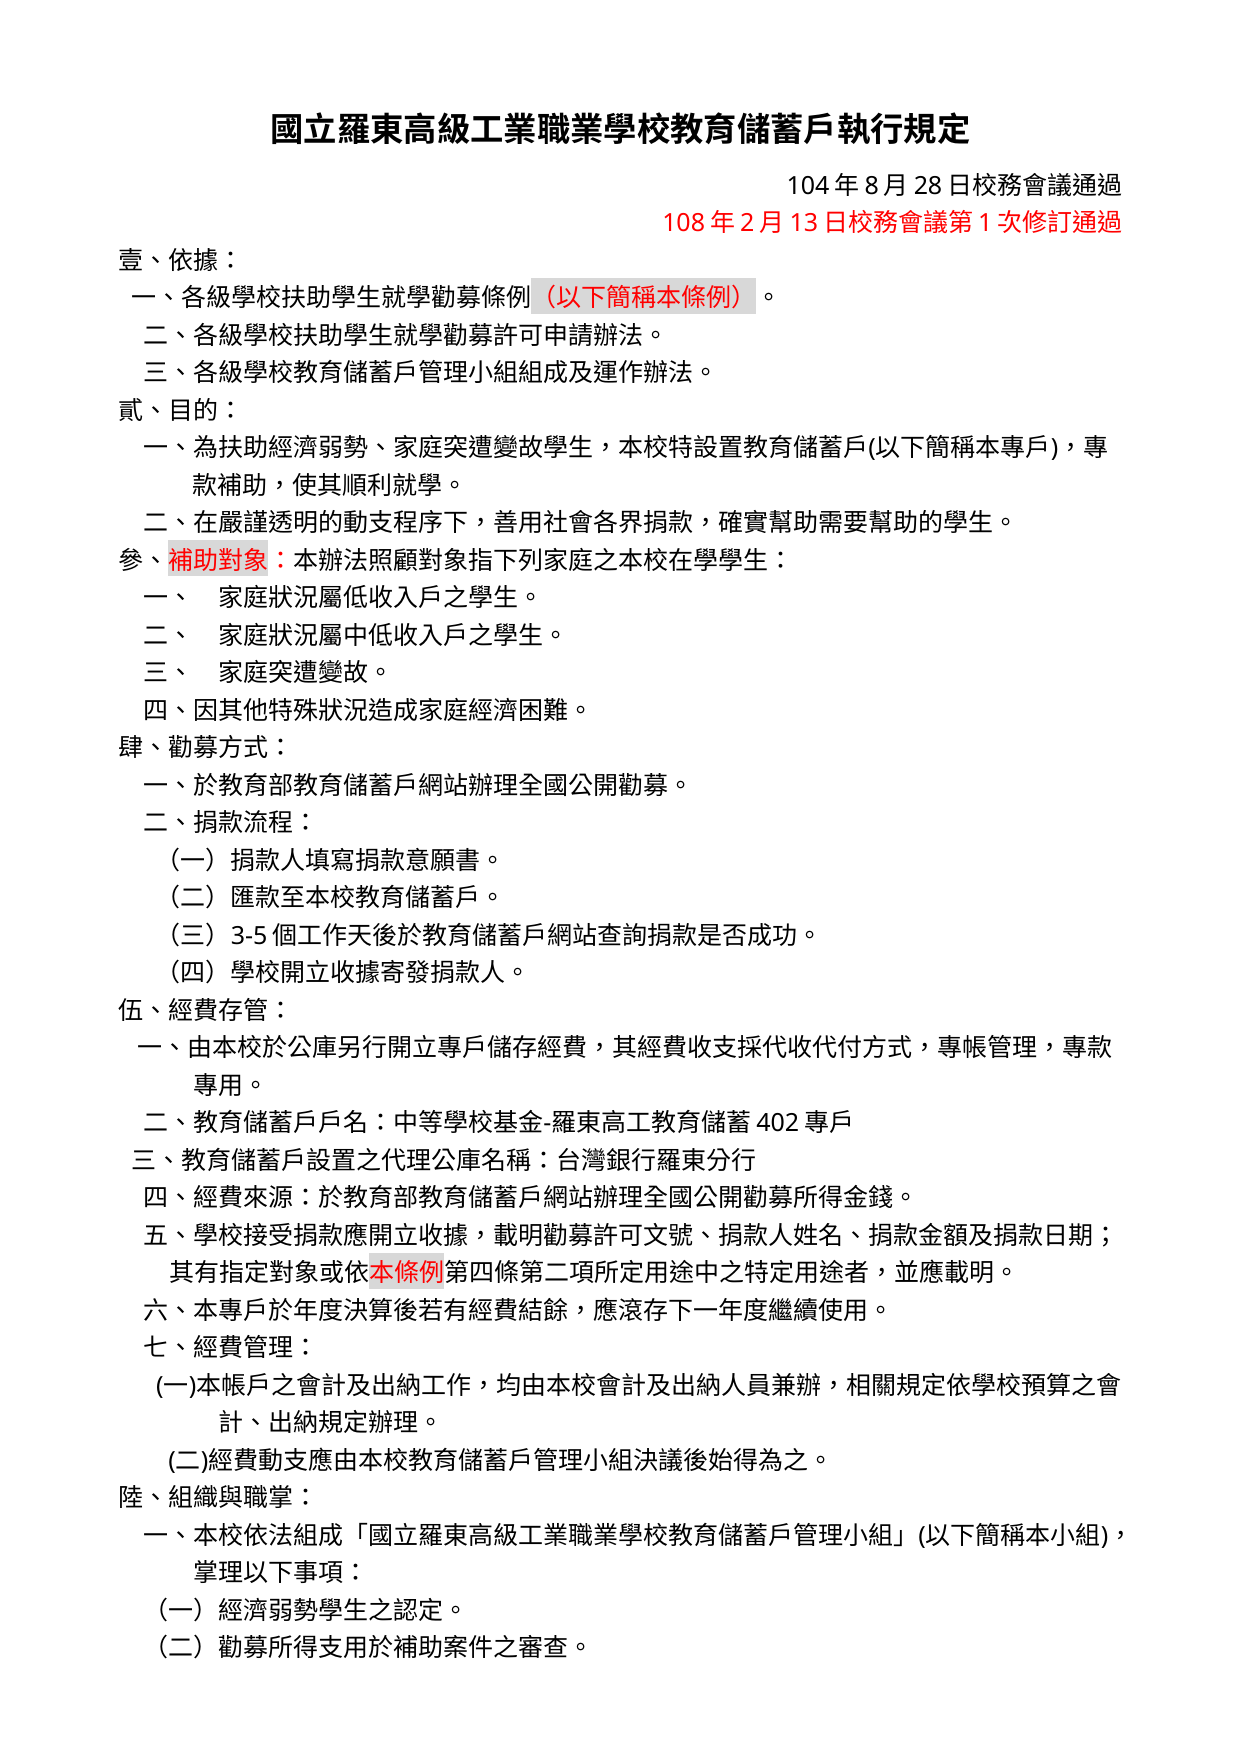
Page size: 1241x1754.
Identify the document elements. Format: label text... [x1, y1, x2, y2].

text 其有指定對象或依本條例第四條第二項所定用途中之特定用途者，並應載明。 [118, 1252, 1122, 1289]
text 二、教育儲蓄戶戶名：中等學校基金-羅東高工教育儲蓄402專戶 [118, 1102, 1122, 1139]
text （一）經濟弱勢學生之認定。 [118, 1589, 1122, 1627]
text 二、各級學校扶助學生就學勸募許可申請辦法。 [143, 314, 1122, 352]
text 四、經費來源：於教育部教育儲蓄戶網站辦理全國公開勸募所得金錢。 [118, 1177, 1122, 1214]
text 二、捐款流程： [118, 802, 1122, 839]
text 伍、經費存管： [118, 989, 1122, 1027]
text 國立羅東高級工業職業學校教育儲蓄戶執行規定 [118, 89, 1122, 164]
text 貳、目的： [118, 389, 1122, 427]
text 七、經費管理： [118, 1327, 1122, 1364]
text 六、本專戶於年度決算後若有經費結餘，應滾存下一年度繼續使用。 [118, 1289, 1122, 1327]
text 二、在嚴謹透明的動支程序下，善用社會各界捐款，確實幫助需要幫助的學生。 [143, 502, 1122, 539]
list 家庭狀況屬低收入戶之學生。 [143, 577, 1122, 614]
text （二）勸募所得支用於補助案件之審查。 [118, 1627, 1122, 1664]
text 一、由本校於公庫另行開立專戶儲存經費，其經費收支採代收代付方式，專帳管理，專款專用。 [131, 1027, 1122, 1102]
text 三、各級學校教育儲蓄戶管理小組組成及運作辦法。 [143, 352, 1122, 389]
text 一、於教育部教育儲蓄戶網站辦理全國公開勸募。 [118, 764, 1122, 802]
text 五、學校接受捐款應開立收據，載明勸募許可文號、捐款人姓名、捐款金額及捐款日期； [118, 1214, 1122, 1252]
text 一、各級學校扶助學生就學勸募條例（以下簡稱本條例）。 [118, 277, 1122, 314]
text (一)本帳戶之會計及出納工作，均由本校會計及出納人員兼辦，相關規定依學校預算之會計、出納規定辦理。 [143, 1364, 1122, 1439]
text 壹、依據： [118, 239, 1122, 277]
text 104年8月28日校務會議通過 [118, 164, 1122, 202]
text 一、本校依法組成「國立羅東高級工業職業學校教育儲蓄戶管理小組」(以下簡稱本小組)，掌理以下事項： [143, 1514, 1122, 1589]
list 家庭狀況屬中低收入戶之學生。 [143, 614, 1122, 652]
text 肆、勸募方式： [118, 727, 1122, 764]
text 陸、組織與職掌： [118, 1477, 1122, 1514]
text 參、補助對象：本辦法照顧對象指下列家庭之本校在學學生： [118, 539, 1122, 577]
text （三）3-5個工作天後於教育儲蓄戶網站查詢捐款是否成功。 [118, 914, 1122, 952]
text （一）捐款人填寫捐款意願書。 [118, 839, 1122, 877]
text (二)經費動支應由本校教育儲蓄戶管理小組決議後始得為之。 [118, 1439, 1122, 1477]
text 108年2月13日校務會議第1次修訂通過 [118, 202, 1122, 239]
text 四、因其他特殊狀況造成家庭經濟困難。 [118, 689, 1122, 727]
text 一、為扶助經濟弱勢、家庭突遭變故學生，本校特設置教育儲蓄戶(以下簡稱本專戶)，專款補助，使其順利就學。 [143, 427, 1122, 502]
text （二）匯款至本校教育儲蓄戶。 [118, 877, 1122, 914]
text （四）學校開立收據寄發捐款人。 [156, 952, 1122, 989]
list 家庭突遭變故。 [143, 652, 1122, 689]
text 三、教育儲蓄戶設置之代理公庫名稱：台灣銀行羅東分行 [118, 1139, 1122, 1177]
